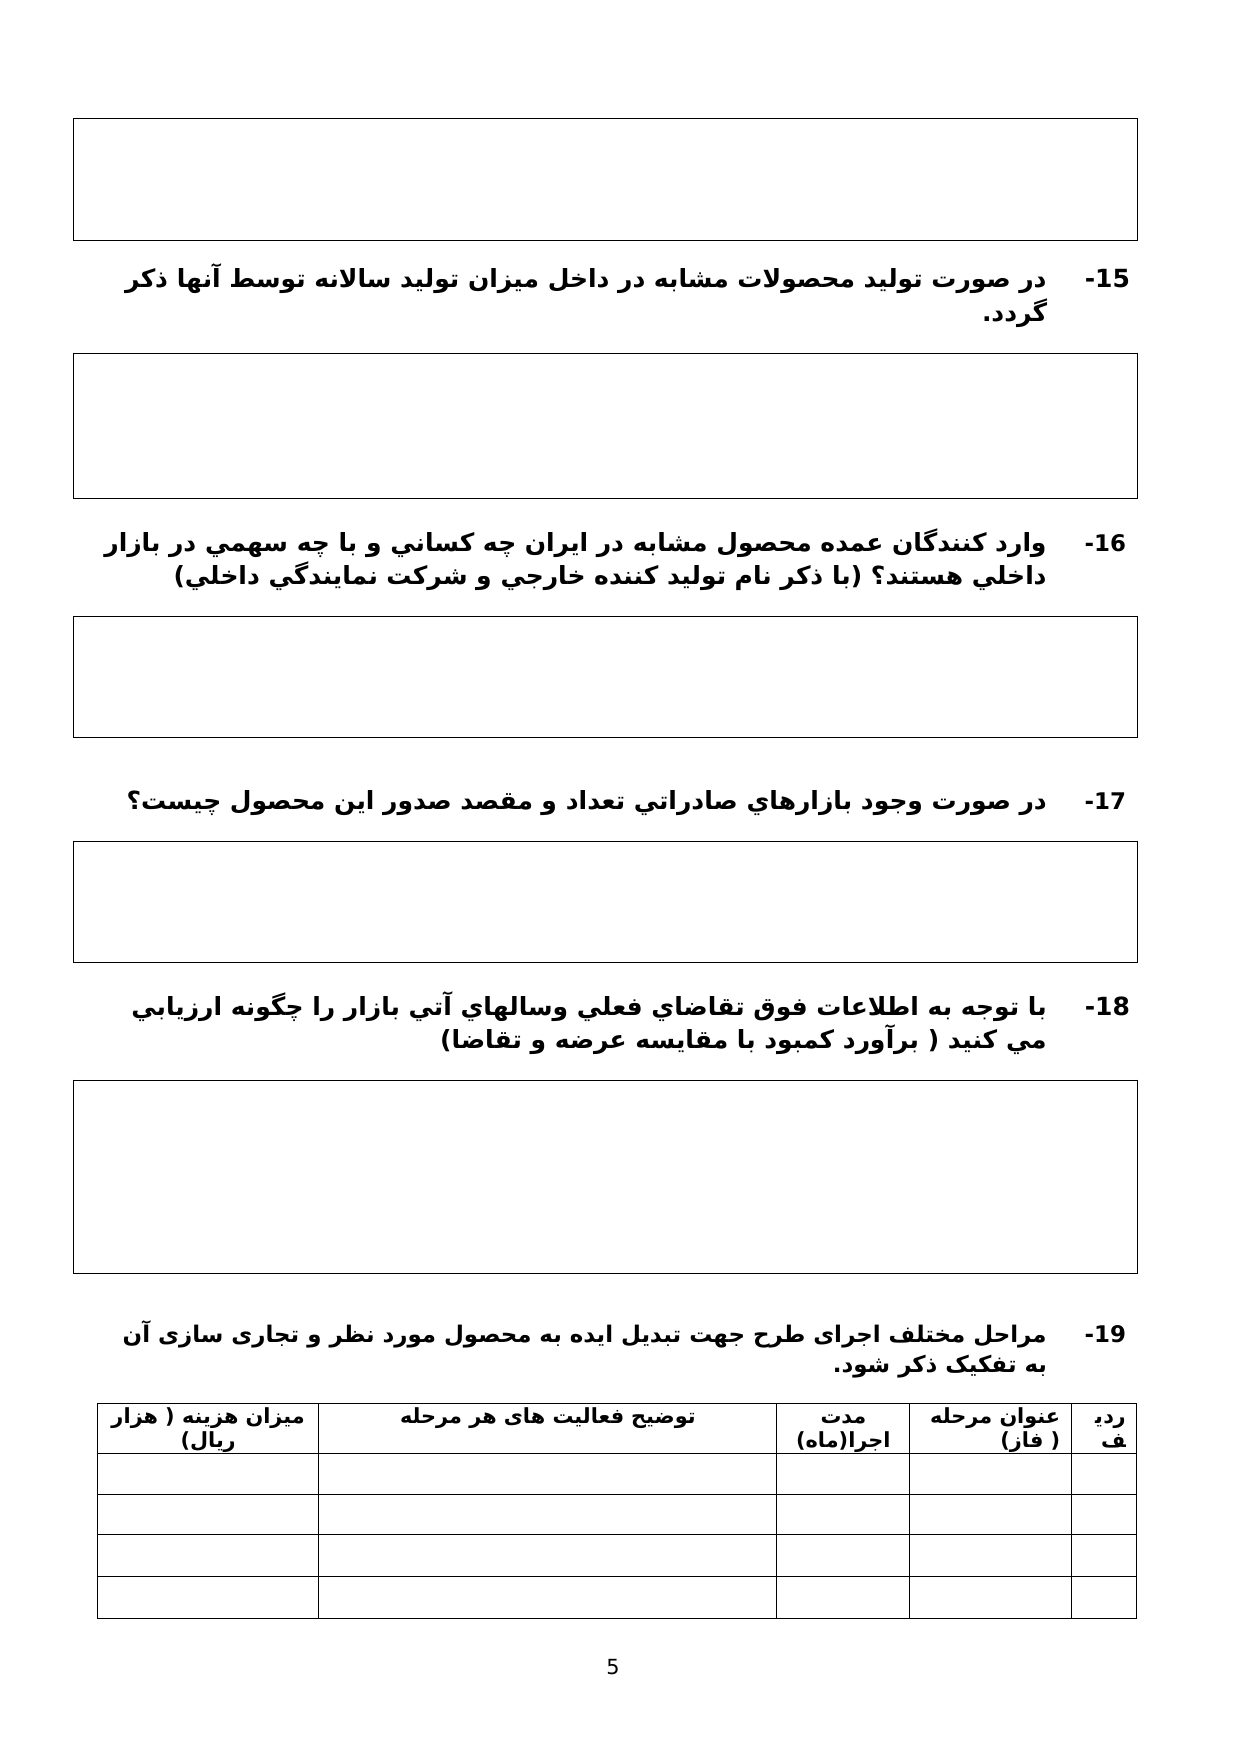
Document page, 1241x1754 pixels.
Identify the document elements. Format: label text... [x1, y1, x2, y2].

table_header [74, 1081, 1137, 1273]
list مراحل مختلف اجرای طرح جهت تبدیل ایده به محصول مورد نظر و تجاری سازی آن به تفکیک ذکر شود. [103, 1321, 1084, 1378]
table_header ردیف [1072, 1404, 1136, 1452]
table_cell [910, 1535, 1071, 1576]
table_header [74, 617, 1137, 737]
table_cell [98, 1577, 318, 1618]
table_cell [1072, 1495, 1136, 1533]
table_cell [777, 1495, 909, 1533]
table_cell [319, 1495, 776, 1533]
table_header توضیح فعالیت های هر مرحله [319, 1404, 776, 1452]
table_header میزان هزینه ( هزار ریال) [98, 1404, 318, 1452]
table_header [74, 842, 1137, 962]
table_cell [777, 1454, 909, 1494]
table_cell [910, 1495, 1071, 1533]
table_cell [1072, 1535, 1136, 1576]
table_header مدت اجرا(ماه) [777, 1404, 909, 1452]
table_cell [910, 1577, 1071, 1618]
table_cell [319, 1535, 776, 1576]
list در صورت توليد محصولات مشابه در داخل ميزان تولید سالانه توسط آنها ذکر گردد. [103, 264, 1084, 327]
table_cell [1072, 1577, 1136, 1618]
table_cell [777, 1535, 909, 1576]
table_cell [1072, 1454, 1136, 1494]
list در صورت وجود بازارهاي صادراتي تعداد و مقصد صدور اين محصول چيست؟ [103, 786, 1084, 815]
table_cell [98, 1454, 318, 1494]
table_cell [98, 1495, 318, 1533]
table_header عنوان مرحله ( فاز) [910, 1404, 1071, 1452]
table_header [74, 354, 1137, 498]
table_cell [98, 1535, 318, 1576]
list وارد كنندگان عمده محصول مشابه در ايران چه كساني و با چه سهمي در بازار داخلي هستند؟ (با ذكر نام توليد كننده خارجي و شركت نمايندگي داخلي) [103, 528, 1084, 590]
table_header [74, 119, 1137, 239]
table_cell [319, 1454, 776, 1494]
table_cell [910, 1454, 1071, 1494]
table_cell [777, 1577, 909, 1618]
list با توجه به اطلاعات فوق تقاضاي فعلي وسالهاي آتي بازار را چگونه ارزيابي مي كنيد ( برآورد كمبود با مقايسه عرضه و تقاضا) [103, 992, 1084, 1054]
table_cell [319, 1577, 776, 1618]
